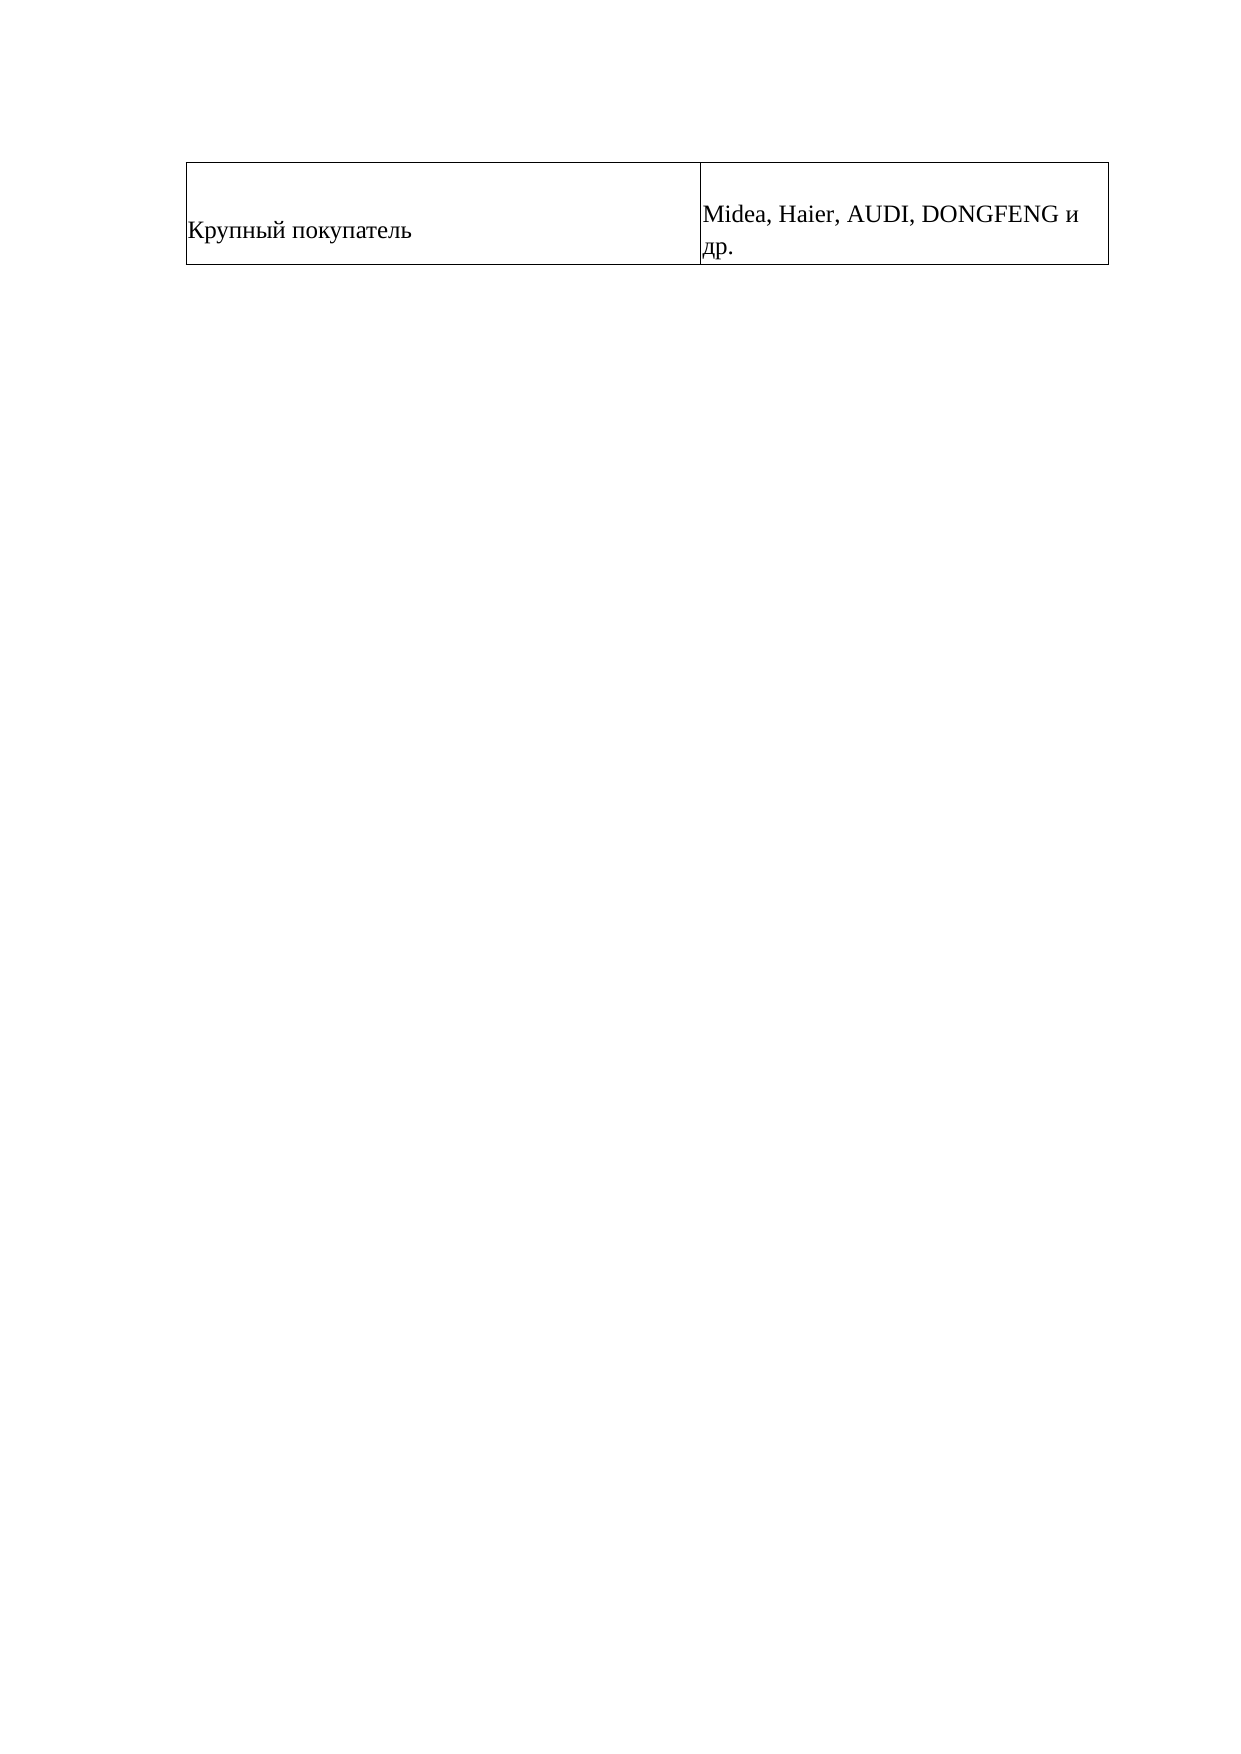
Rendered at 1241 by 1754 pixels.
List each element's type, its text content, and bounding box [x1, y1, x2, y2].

table_cell Крупный покупатель [187, 163, 700, 264]
table_cell Midea, Haier, AUDI, DONGFENG и др. [701, 163, 1108, 264]
